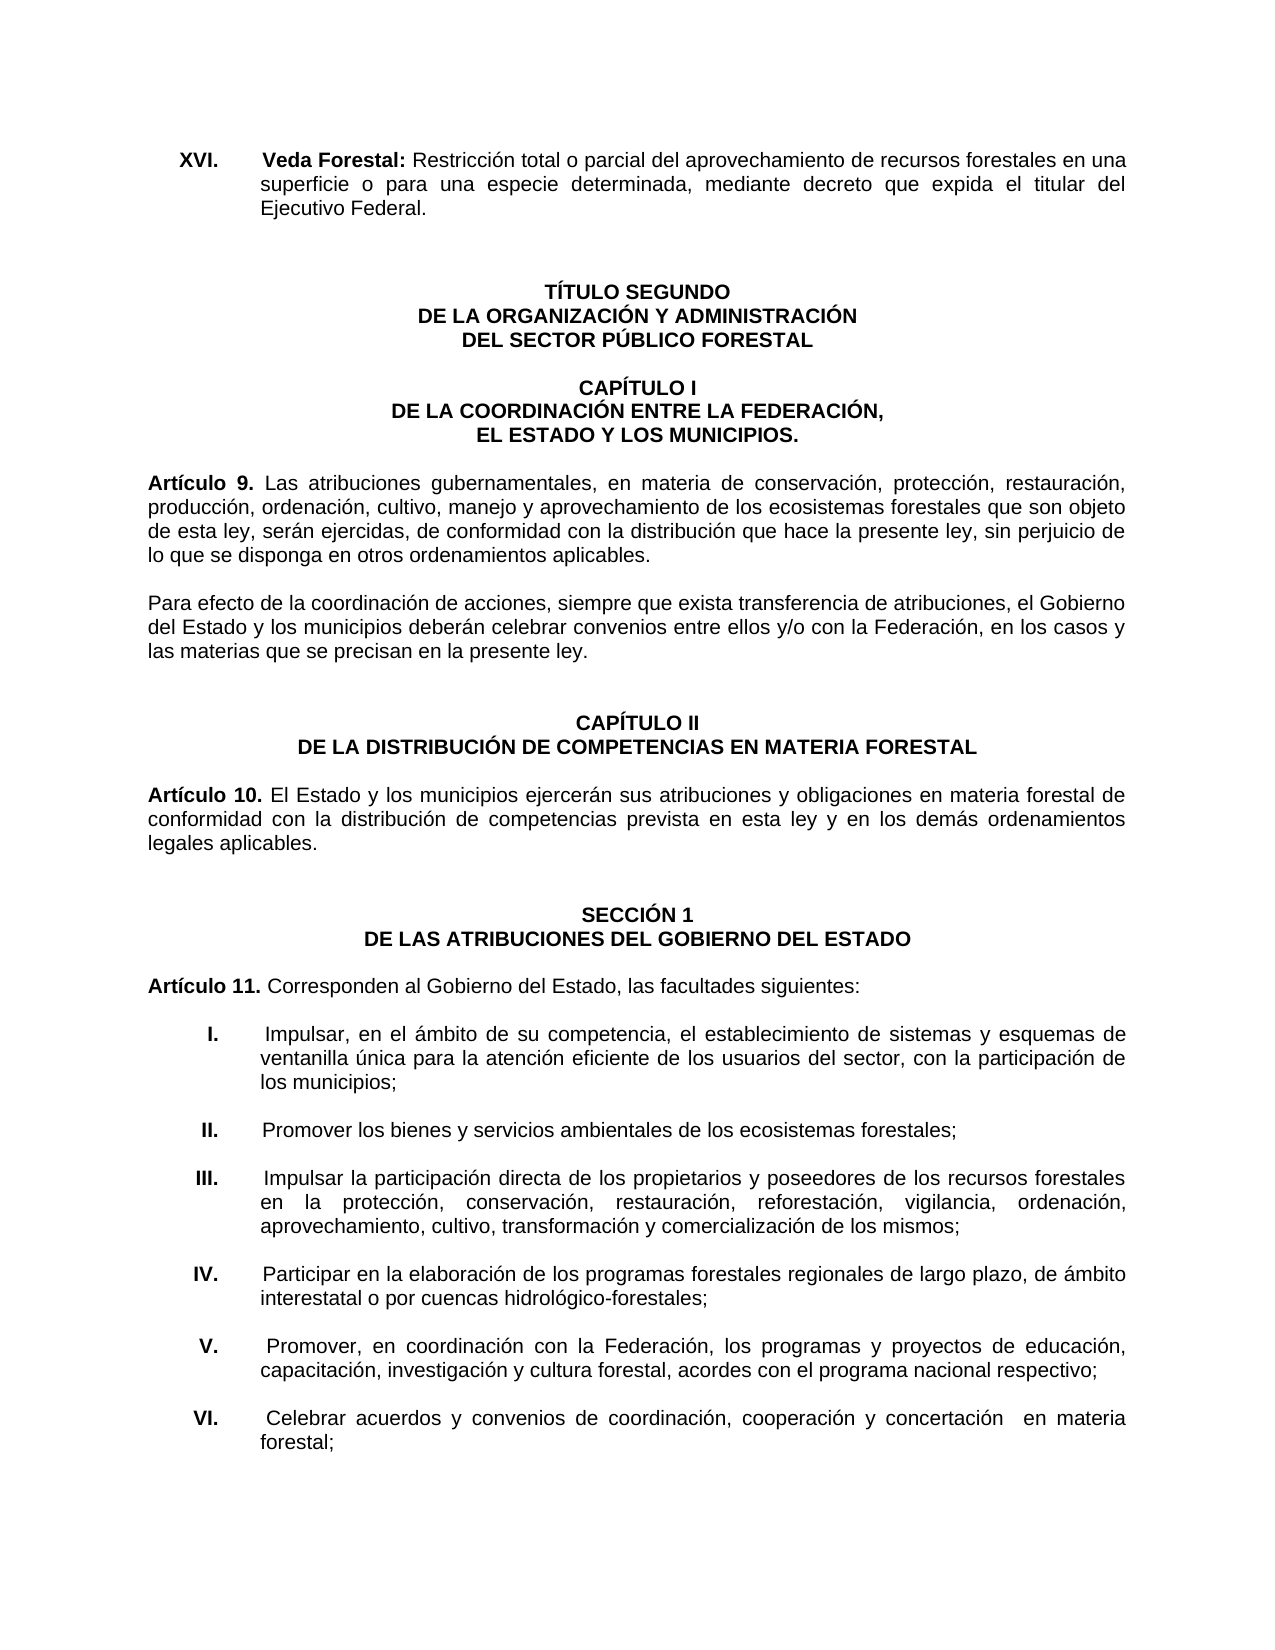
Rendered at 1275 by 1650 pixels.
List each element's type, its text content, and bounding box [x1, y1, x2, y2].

text CAPÍTULO II [148, 711, 1127, 735]
list Veda Forestal: Restricción total o parcial del aprovechamiento de recursos forestales en una superficie o para una especie determinada, mediante decreto que expida el titular del Ejecutivo Federal. [218, 148, 1127, 219]
text Para efecto de la coordinación de acciones, siempre que exista transferencia de atribuciones, el Gobierno del Estado y los municipios deberán celebrar convenios entre ellos y/o con la Federación, en los casos y las materias que se precisan en la presente ley. [148, 591, 1127, 663]
text DE LA ORGANIZACIÓN Y ADMINISTRACIÓN [148, 303, 1127, 327]
text Artículo 11. Corresponden al Gobierno del Estado, las facultades siguientes: [148, 974, 1127, 998]
list Impulsar, en el ámbito de su competencia, el establecimiento de sistemas y esquemas de ventanilla única para la atención eficiente de los usuarios del sector, con la participación de los municipios; [218, 1022, 1127, 1094]
list Promover, en coordinación con la Federación, los programas y proyectos de educación, capacitación, investigación y cultura forestal, acordes con el programa nacional respectivo; [218, 1334, 1127, 1382]
text TÍTULO SEGUNDO [148, 279, 1127, 303]
text DE LA COORDINACIÓN ENTRE LA FEDERACIÓN, [148, 399, 1127, 423]
text SECCIÓN 1 [148, 902, 1127, 926]
list Impulsar la participación directa de los propietarios y poseedores de los recursos forestales en la protección, conservación, restauración, reforestación, vigilancia, ordenación, aprovechamiento, cultivo, transformación y comercialización de los mismos; [218, 1166, 1127, 1238]
list Participar en la elaboración de los programas forestales regionales de largo plazo, de ámbito interestatal o por cuencas hidrológico-forestales; [218, 1262, 1127, 1310]
text Artículo 9. Las atribuciones gubernamentales, en materia de conservación, protección, restauración, producción, ordenación, cultivo, manejo y aprovechamiento de los ecosistemas forestales que son objeto de esta ley, serán ejercidas, de conformidad con la distribución que hace la presente ley, sin perjuicio de lo que se disponga en otros ordenamientos aplicables. [148, 471, 1127, 567]
text DE LAS ATRIBUCIONES DEL GOBIERNO DEL ESTADO [148, 926, 1127, 950]
list Celebrar acuerdos y convenios de coordinación, cooperación y concertación en materia forestal; [218, 1406, 1127, 1453]
text Artículo 10. El Estado y los municipios ejercerán sus atribuciones y obligaciones en materia forestal de conformidad con la distribución de competencias prevista en esta ley y en los demás ordenamientos legales aplicables. [148, 783, 1127, 854]
text DE LA DISTRIBUCIÓN DE COMPETENCIAS EN MATERIA FORESTAL [148, 735, 1127, 759]
text CAPÍTULO I [148, 375, 1127, 399]
list Promover los bienes y servicios ambientales de los ecosistemas forestales; [218, 1118, 1127, 1142]
text EL ESTADO Y LOS MUNICIPIOS. [148, 423, 1127, 447]
text DEL SECTOR PÚBLICO FORESTAL [148, 327, 1127, 351]
